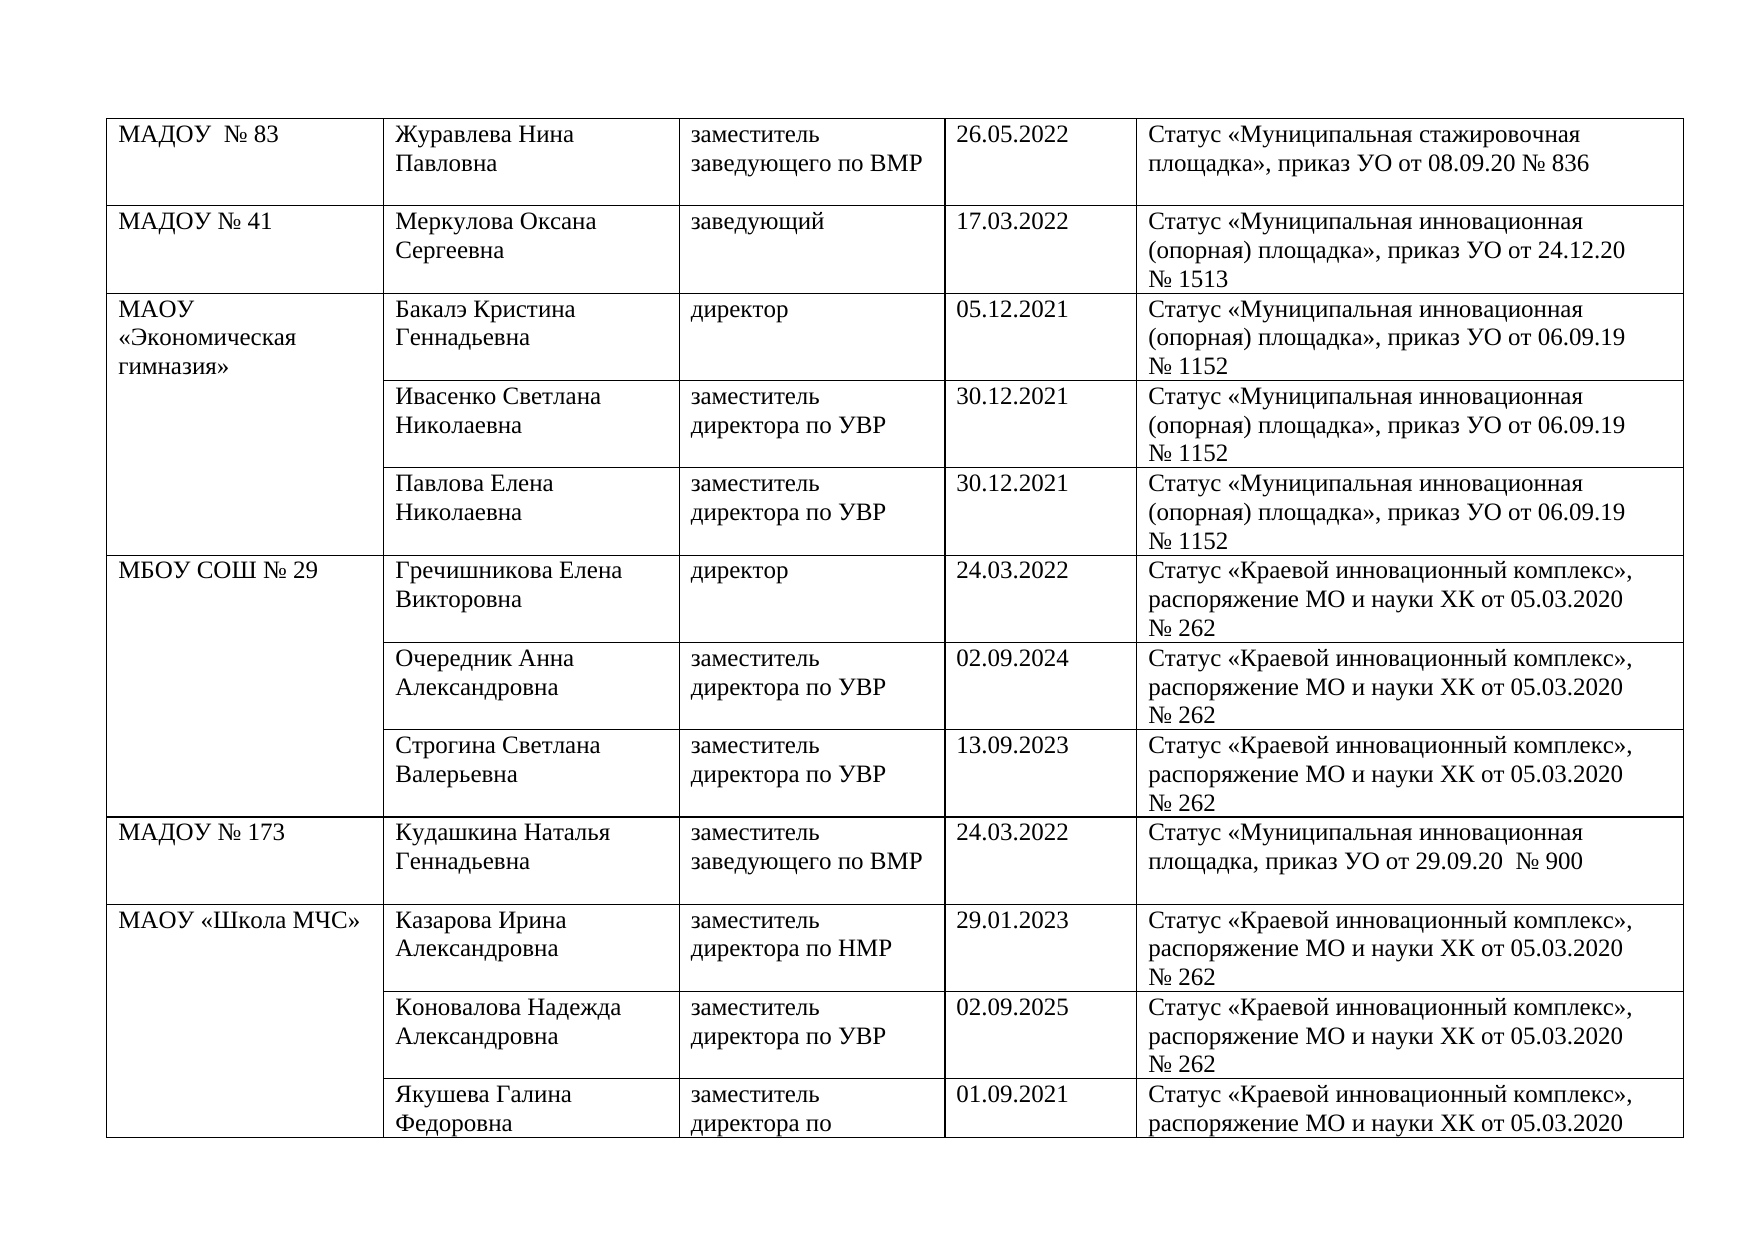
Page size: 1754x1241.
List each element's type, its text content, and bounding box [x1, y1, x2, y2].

table_cell заведующий [680, 206, 944, 293]
table_cell Строгина Светлана Валерьевна [384, 730, 679, 816]
table_cell директор [680, 294, 944, 380]
table_cell Статус «Краевой инновационный комплекс», распоряжение МО и науки ХК от 05.03.2020 № 262 [1137, 905, 1683, 991]
table_cell 30.12.2021 [946, 468, 1136, 554]
table_cell Гречишникова Елена Викторовна [384, 556, 679, 642]
table_cell 24.03.2022 [946, 818, 1136, 904]
table_cell 26.05.2022 [946, 119, 1136, 205]
table_cell Статус «Муниципальная инновационная (опорная) площадка», приказ УО от 06.09.19 № 1152 [1137, 381, 1683, 467]
table_cell директор [680, 556, 944, 642]
table_cell Казарова Ирина Александровна [384, 905, 679, 991]
table_cell заместитель директора по УВР [680, 992, 944, 1078]
table_cell МАДОУ № 83 [107, 119, 383, 205]
table_cell Коновалова Надежда Александровна [384, 992, 679, 1078]
table_cell заместитель директора по УВР [680, 730, 944, 816]
table_cell заместитель директора по УВР [680, 643, 944, 729]
table_cell 30.12.2021 [946, 381, 1136, 467]
table_cell Статус «Муниципальная стажировочная площадка», приказ УО от 08.09.20 № 836 [1137, 119, 1683, 205]
table_cell Статус «Краевой инновационный комплекс», распоряжение МО и науки ХК от 05.03.2020 № 262 [1137, 992, 1683, 1078]
table_cell Кудашкина Наталья Геннадьевна [384, 818, 679, 904]
table_cell 13.09.2023 [946, 730, 1136, 816]
table_cell Ивасенко Светлана Николаевна [384, 381, 679, 467]
table_cell Статус «Краевой инновационный комплекс», распоряжение МО и науки ХК от 05.03.2020 № 262 [1137, 730, 1683, 816]
table_cell Статус «Краевой инновационный комплекс», распоряжение МО и науки ХК от 05.03.2020 № 262 [1137, 643, 1683, 729]
table_cell МАДОУ № 173 [107, 818, 383, 904]
table_cell 02.09.2024 [946, 643, 1136, 729]
table_cell заместитель директора по НМР [680, 905, 944, 991]
table_cell Статус «Краевой инновационный комплекс», распоряжение МО и науки ХК от 05.03.2020 № 262 [1137, 556, 1683, 642]
table_cell 17.03.2022 [946, 206, 1136, 293]
table_cell Статус «Муниципальная инновационная (опорная) площадка», приказ УО от 06.09.19 № 1152 [1137, 294, 1683, 380]
table_cell МАОУ «Школа МЧС» [107, 905, 383, 1137]
table_cell 05.12.2021 [946, 294, 1136, 380]
table_cell Статус «Муниципальная инновационная (опорная) площадка», приказ УО от 24.12.20 № 1513 [1137, 206, 1683, 293]
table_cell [680, 1079, 944, 1137]
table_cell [1137, 1079, 1683, 1137]
table_cell Журавлева Нина Павловна [384, 119, 679, 205]
table_cell Статус «Муниципальная инновационная (опорная) площадка», приказ УО от 06.09.19 № 1152 [1137, 468, 1683, 554]
table_cell МАОУ «Экономическая гимназия» [107, 294, 383, 554]
table_cell 01.09.2021 [946, 1079, 1136, 1137]
table_cell заместитель заведующего по ВМР [680, 119, 944, 205]
table_cell Очередник Анна Александровна [384, 643, 679, 729]
table_cell МБОУ СОШ № 29 [107, 556, 383, 816]
table_cell МАДОУ № 41 [107, 206, 383, 293]
table_cell заместитель заведующего по ВМР [680, 818, 944, 904]
table_cell Бакалэ Кристина Геннадьевна [384, 294, 679, 380]
table_cell Меркулова Оксана Сергеевна [384, 206, 679, 293]
table_cell заместитель директора по УВР [680, 381, 944, 467]
table_cell Статус «Муниципальная инновационная площадка, приказ УО от 29.09.20 № 900 [1137, 818, 1683, 904]
table_cell 29.01.2023 [946, 905, 1136, 991]
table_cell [384, 1079, 679, 1137]
table_cell заместитель директора по УВР [680, 468, 944, 554]
table_cell Павлова Елена Николаевна [384, 468, 679, 554]
table_cell 24.03.2022 [946, 556, 1136, 642]
table_cell 02.09.2025 [946, 992, 1136, 1078]
